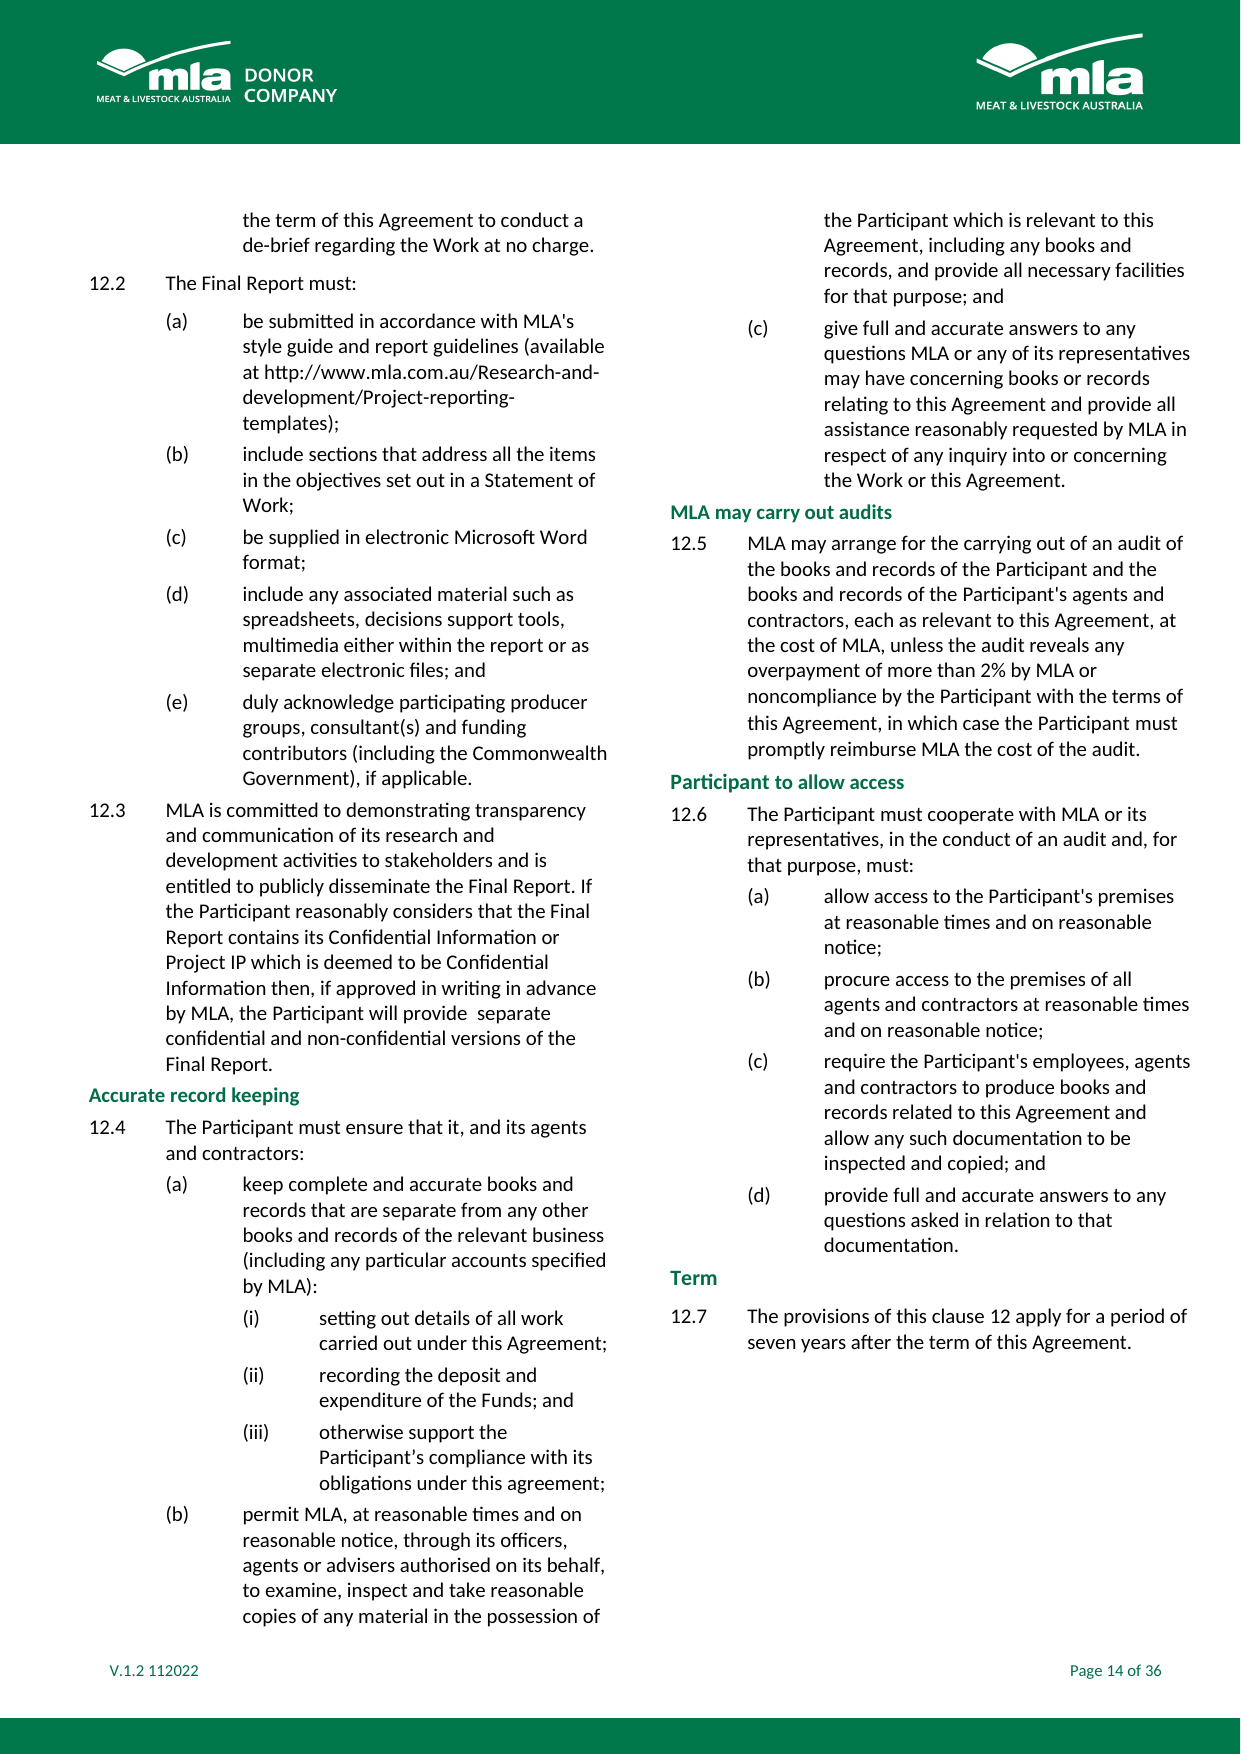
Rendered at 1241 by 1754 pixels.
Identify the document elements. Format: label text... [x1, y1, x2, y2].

subtitle be submitted in accordance with MLA's style guide and report guidelines (available at http://www.mla.com.au/Research-and-development/Project-reporting-templates); [165, 308, 611, 435]
subtitle permit MLA, at reasonable times and on reasonable notice, through its officers, agents or advisers authorised on its behalf, to examine, inspect and take reasonable copies of any material in the possession of the Participant which is relevant to this Agreement, including any books and records, and provide all necessary facilities for that purpose; and [747, 207, 1193, 308]
subtitle include sections that address all the items in the objectives set out in a Statement of Work; [165, 441, 611, 518]
text Accurate record keeping [89, 1083, 611, 1108]
subtitle otherwise support the Participant’s compliance with its obligations under this agreement; [242, 1419, 611, 1495]
subtitle The Final Report must: [89, 270, 611, 296]
subtitle keep complete and accurate books and records that are separate from any other books and records of the relevant business (including any particular accounts specified by MLA): [165, 1171, 611, 1298]
picture [0, 1717, 1241, 1754]
subtitle require the Participant's employees, agents and contractors to produce books and records related to this Agreement and allow any such documentation to be inspected and copied; and [747, 1048, 1193, 1176]
subtitle allow access to the Participant's premises at reasonable times and on reasonable notice; [747, 883, 1193, 960]
subtitle The Participant must cooperate with MLA or its representatives, in the conduct of an audit and, for that purpose, must: [670, 801, 1193, 877]
subtitle MLA may arrange for the carrying out of an audit of the books and records of the Participant and the books and records of the Participant's agents and contractors, each as relevant to this Agreement, at the cost of MLA, unless the audit reveals any overpayment of more than 2% by MLA or noncompliance by the Participant with the terms of this Agreement, in which case the Participant must promptly reimburse MLA the cost of the audit. [670, 531, 1193, 762]
text MLA may carry out audits [670, 499, 1193, 524]
text Term [670, 1264, 1193, 1291]
subtitle recording the deposit and expenditure of the Funds; and [242, 1362, 611, 1413]
subtitle The Participant must ensure that it, and its agents and contractors: [89, 1114, 611, 1165]
subtitle be supplied in electronic Microsoft Word format; [165, 524, 611, 575]
subtitle procure access to the premises of all agents and contractors at reasonable times and on reasonable notice; [747, 966, 1193, 1042]
picture [0, 0, 1241, 144]
subtitle MLA is committed to demonstrating transparency and communication of its research and development activities to stakeholders and is entitled to publicly disseminate the Final Report. If the Participant reasonably considers that the Final Report contains its Confidential Information or Project IP which is deemed to be Confidential Information then, if approved in writing in advance by MLA, the Participant will provide separate confidential and non-confidential versions of the Final Report. [89, 797, 611, 1076]
subtitle permit MLA, at reasonable times and on reasonable notice, through its officers, agents or advisers authorised on its behalf, to examine, inspect and take reasonable copies of any material in the possession of the Participant which is relevant to this Agreement, including any books and records, and provide all necessary facilities for that purpose; and [165, 1501, 611, 1628]
subtitle include any associated material such as spreadsheets, decisions support tools, multimedia either within the report or as separate electronic files; and [165, 581, 611, 683]
subtitle The provisions of this clause 12 apply for a period of seven years after the term of this Agreement. [670, 1303, 1193, 1354]
subtitle give full and accurate answers to any questions MLA or any of its representatives may have concerning books or records relating to this Agreement and provide all assistance reasonably requested by MLA in respect of any inquiry into or concerning the Work or this Agreement. [747, 315, 1193, 493]
text Participant to allow access [670, 768, 1193, 795]
subtitle setting out details of all work carried out under this Agreement; [242, 1305, 611, 1356]
subtitle duly acknowledge participating producer groups, consultant(s) and funding contributors (including the Commonwealth Government), if applicable. [165, 689, 611, 791]
subtitle provide full and accurate answers to any questions asked in relation to that documentation. [747, 1182, 1193, 1258]
